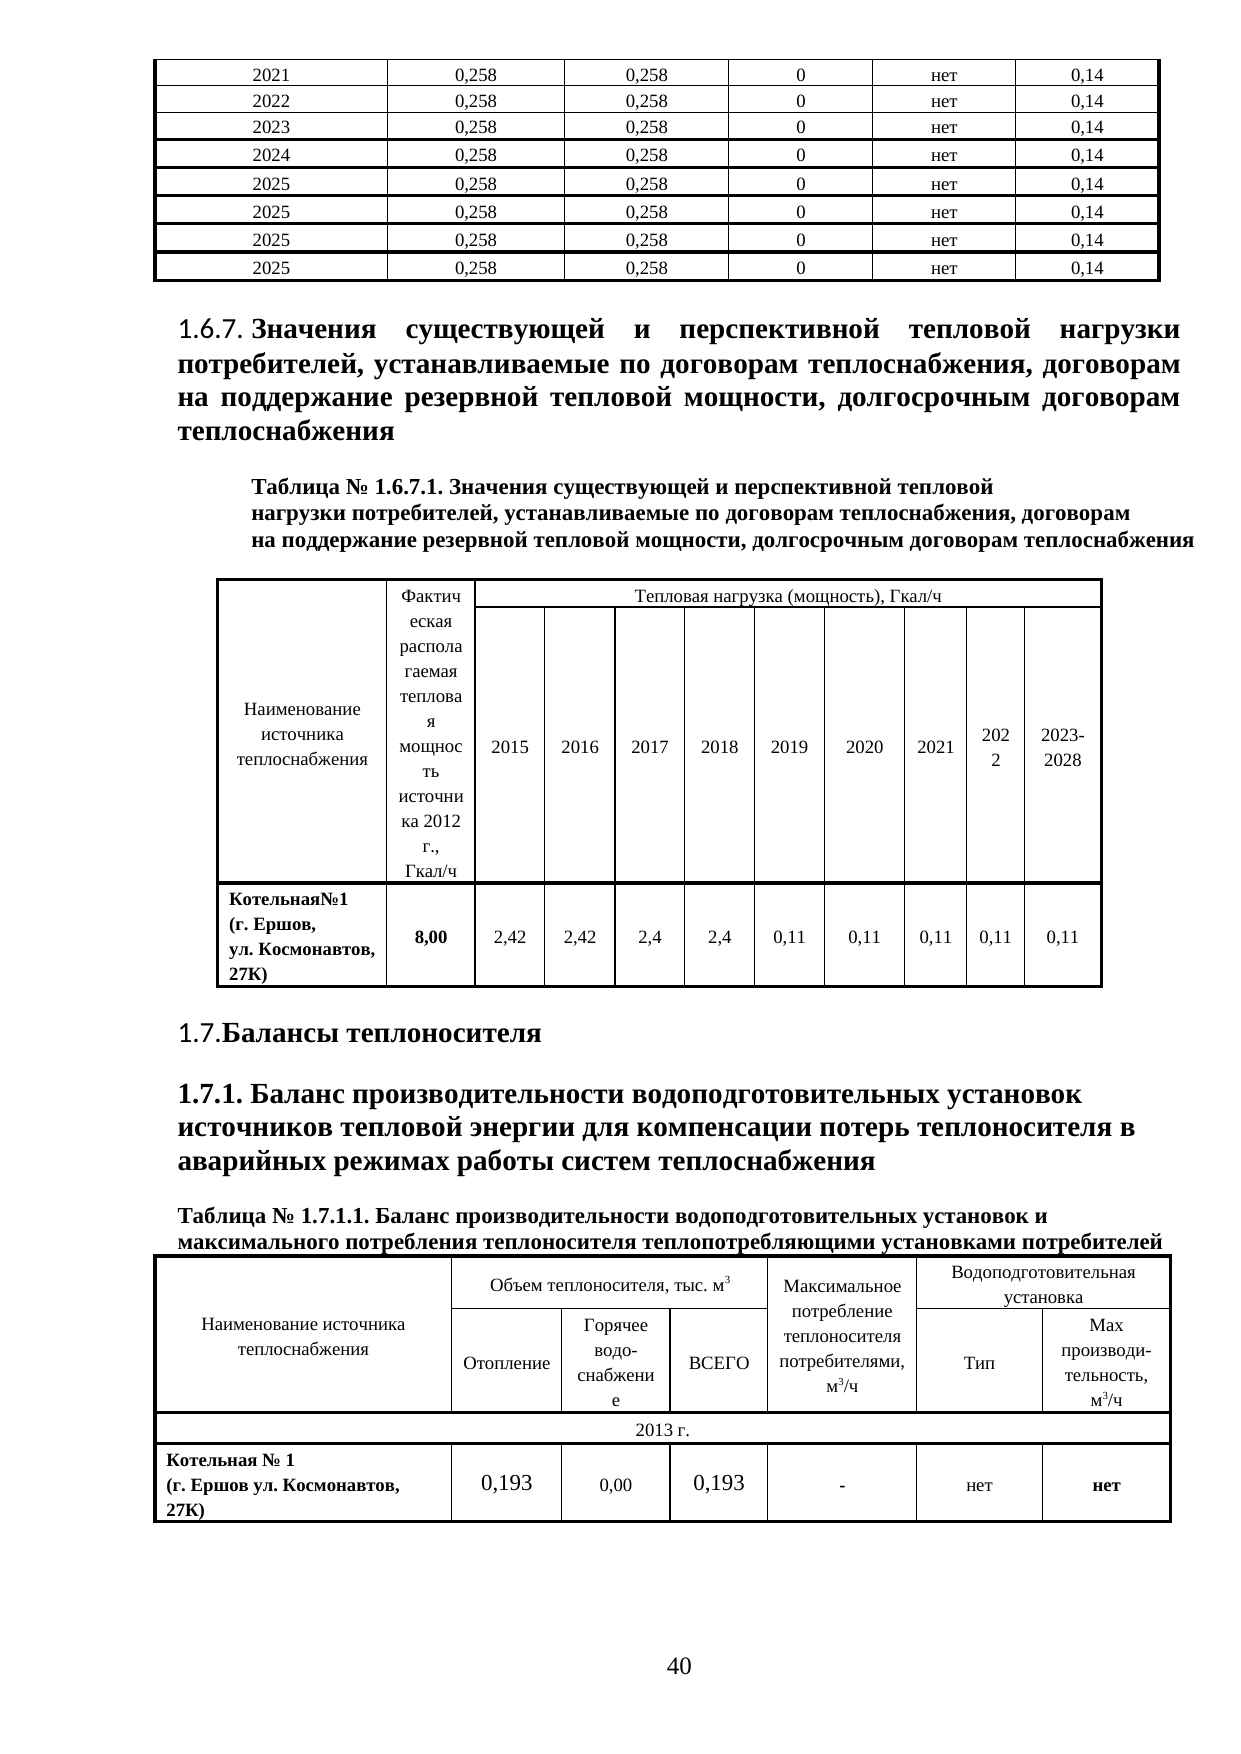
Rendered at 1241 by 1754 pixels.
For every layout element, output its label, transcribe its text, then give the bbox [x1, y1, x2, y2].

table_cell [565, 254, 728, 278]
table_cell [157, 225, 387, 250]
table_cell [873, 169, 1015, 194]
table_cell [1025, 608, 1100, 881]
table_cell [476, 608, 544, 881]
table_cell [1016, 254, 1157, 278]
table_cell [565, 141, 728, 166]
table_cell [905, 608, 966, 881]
text Таблица № 1.6.7.1. Значения существующей и перспективной тепловой [177, 473, 1240, 499]
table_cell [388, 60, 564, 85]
subtitle 1.7.1. Баланс производительности водоподготовительных установок источников тепловой энергии для компенсации потерь теплоносителя в аварийных режимах работы систем теплоснабжения [177, 1076, 1181, 1177]
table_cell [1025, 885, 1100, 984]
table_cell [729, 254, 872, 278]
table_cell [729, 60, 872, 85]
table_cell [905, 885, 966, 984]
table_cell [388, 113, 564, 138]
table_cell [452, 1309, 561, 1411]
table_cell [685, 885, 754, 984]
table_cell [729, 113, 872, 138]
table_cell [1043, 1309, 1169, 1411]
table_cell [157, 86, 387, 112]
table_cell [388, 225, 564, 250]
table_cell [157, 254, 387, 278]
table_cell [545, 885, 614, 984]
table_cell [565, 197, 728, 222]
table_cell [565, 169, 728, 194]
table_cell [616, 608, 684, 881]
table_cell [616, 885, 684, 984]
subtitle Балансы теплоносителя [177, 1014, 1181, 1050]
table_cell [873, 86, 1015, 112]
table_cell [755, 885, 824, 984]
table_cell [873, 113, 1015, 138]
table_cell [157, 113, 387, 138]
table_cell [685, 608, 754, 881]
text Таблица № 1.7.1.1. Баланс производительности водоподготовительных установок и максимального потребления теплоносителя теплопотребляющими установками потребителей [177, 1202, 1181, 1254]
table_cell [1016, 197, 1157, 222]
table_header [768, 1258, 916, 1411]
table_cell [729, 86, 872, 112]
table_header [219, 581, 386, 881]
text на поддержание резервной тепловой мощности, долгосрочным договорам теплоснабжения [177, 526, 1240, 552]
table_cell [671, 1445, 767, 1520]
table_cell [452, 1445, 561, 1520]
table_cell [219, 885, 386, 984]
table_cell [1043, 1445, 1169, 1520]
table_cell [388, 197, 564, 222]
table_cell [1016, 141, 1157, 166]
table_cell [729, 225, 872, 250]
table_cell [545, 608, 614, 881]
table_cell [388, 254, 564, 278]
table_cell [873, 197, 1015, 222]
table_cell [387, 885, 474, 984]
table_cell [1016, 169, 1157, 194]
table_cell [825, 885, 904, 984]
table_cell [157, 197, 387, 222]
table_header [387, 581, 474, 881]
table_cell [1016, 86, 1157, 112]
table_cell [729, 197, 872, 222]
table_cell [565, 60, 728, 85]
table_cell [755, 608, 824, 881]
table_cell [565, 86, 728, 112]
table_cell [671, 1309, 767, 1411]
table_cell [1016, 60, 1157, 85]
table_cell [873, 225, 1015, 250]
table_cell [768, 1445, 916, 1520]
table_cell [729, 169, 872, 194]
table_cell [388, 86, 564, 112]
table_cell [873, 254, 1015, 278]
text нагрузки потребителей, устанавливаемые по договорам теплоснабжения, договорам [177, 499, 1240, 526]
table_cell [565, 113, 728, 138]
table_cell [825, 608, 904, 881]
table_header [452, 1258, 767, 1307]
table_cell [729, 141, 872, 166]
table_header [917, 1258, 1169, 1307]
subtitle Значения существующей и перспективной тепловой нагрузки потребителей, устанавливаемые по договорам теплоснабжения, договорам на поддержание резервной тепловой мощности, долгосрочным договорам теплоснабжения [177, 310, 1181, 447]
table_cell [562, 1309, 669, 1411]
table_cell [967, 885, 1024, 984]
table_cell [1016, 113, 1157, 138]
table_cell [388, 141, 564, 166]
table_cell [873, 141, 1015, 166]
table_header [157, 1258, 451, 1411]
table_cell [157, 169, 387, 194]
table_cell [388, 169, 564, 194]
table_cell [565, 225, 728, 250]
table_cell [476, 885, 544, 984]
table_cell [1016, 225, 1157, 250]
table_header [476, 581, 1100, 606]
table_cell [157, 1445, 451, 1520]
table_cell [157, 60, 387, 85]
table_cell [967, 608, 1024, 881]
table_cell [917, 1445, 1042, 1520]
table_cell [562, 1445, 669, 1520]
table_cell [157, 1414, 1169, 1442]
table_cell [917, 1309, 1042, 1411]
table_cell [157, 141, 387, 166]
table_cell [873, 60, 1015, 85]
